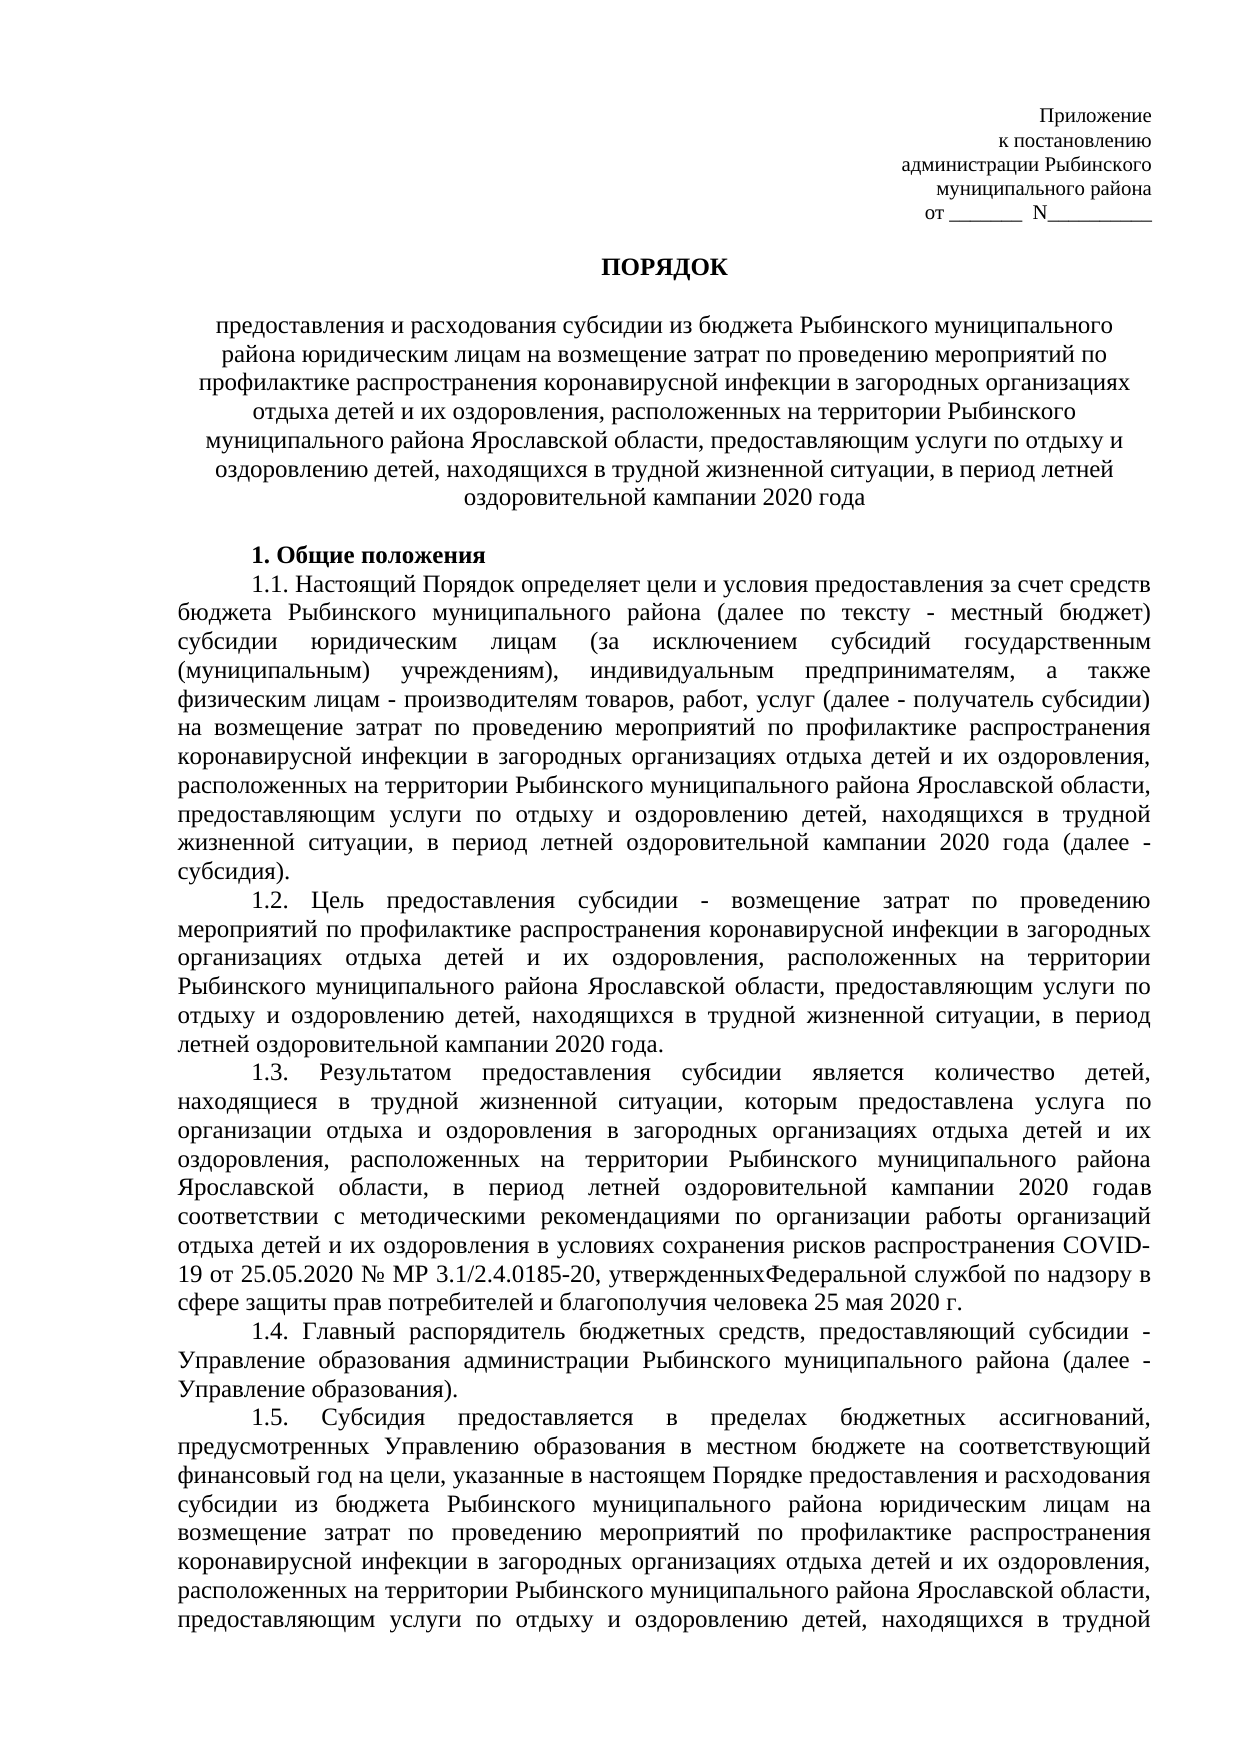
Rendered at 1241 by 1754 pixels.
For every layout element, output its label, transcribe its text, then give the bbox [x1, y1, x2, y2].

text 1.4. Главный распорядитель бюджетных средств, предоставляющий субсидии - Управление образования администрации Рыбинского муниципального района (далее - Управление образования). [177, 1316, 1152, 1402]
text муниципального района [177, 176, 1152, 200]
text от _______ N__________ [177, 200, 1152, 224]
title 1. Общие положения [177, 540, 1152, 569]
title предоставления и расходования субсидии из бюджета Рыбинского муниципального района юридическим лицам на возмещение затрат по проведению мероприятий по профилактике распространения коронавирусной инфекции в загородных организациях отдыха детей и их оздоровления, расположенных на территории Рыбинского муниципального района Ярославской области, предоставляющим услуги по отдыху и оздоровлению детей, находящихся в трудной жизненной ситуации, в период летней оздоровительной кампании 2020 года [177, 310, 1152, 511]
text 1.1. Настоящий Порядок определяет цели и условия предоставления за счет средств бюджета Рыбинского муниципального района (далее по тексту - местный бюджет) субсидии юридическим лицам (за исключением субсидий государственным (муниципальным) учреждениям), индивидуальным предпринимателям, а также физическим лицам - производителям товаров, работ, услуг (далее - получатель субсидии) на возмещение затрат по проведению мероприятий по профилактике распространения коронавирусной инфекции в загородных организациях отдыха детей и их оздоровления, расположенных на территории Рыбинского муниципального района Ярославской области, предоставляющим услуги по отдыху и оздоровлению детей, находящихся в трудной жизненной ситуации, в период летней оздоровительной кампании 2020 года (далее - субсидия). [177, 569, 1152, 885]
text 1.2. Цель предоставления субсидии - возмещение затрат по проведению мероприятий по профилактике распространения коронавирусной инфекции в загородных организациях отдыха детей и их оздоровления, расположенных на территории Рыбинского муниципального района Ярославской области, предоставляющим услуги по отдыху и оздоровлению детей, находящихся в трудной жизненной ситуации, в период летней оздоровительной кампании 2020 года. [177, 885, 1152, 1057]
text 1.3. Результатом предоставления субсидии является количество детей, находящиеся в трудной жизненной ситуации, которым предоставлена услуга по организации отдыха и оздоровления в загородных организациях отдыха детей и их оздоровления, расположенных на территории Рыбинского муниципального района Ярославской области, в период летней оздоровительной кампании 2020 годав соответствии с методическими рекомендациями по организации работы организаций отдыха детей и их оздоровления в условиях сохранения рисков распространения COVID-19 от 25.05.2020 № МР 3.1/2.4.0185-20, утвержденныхФедеральной службой по надзору в сфере защиты прав потребителей и благополучия человека 25 мая 2020 г. [177, 1057, 1152, 1316]
text администрации Рыбинского [177, 152, 1152, 176]
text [177, 1402, 1152, 1632]
text Приложение [177, 103, 1152, 127]
title ПОРЯДОК [177, 252, 1152, 281]
text к постановлению [177, 127, 1152, 152]
